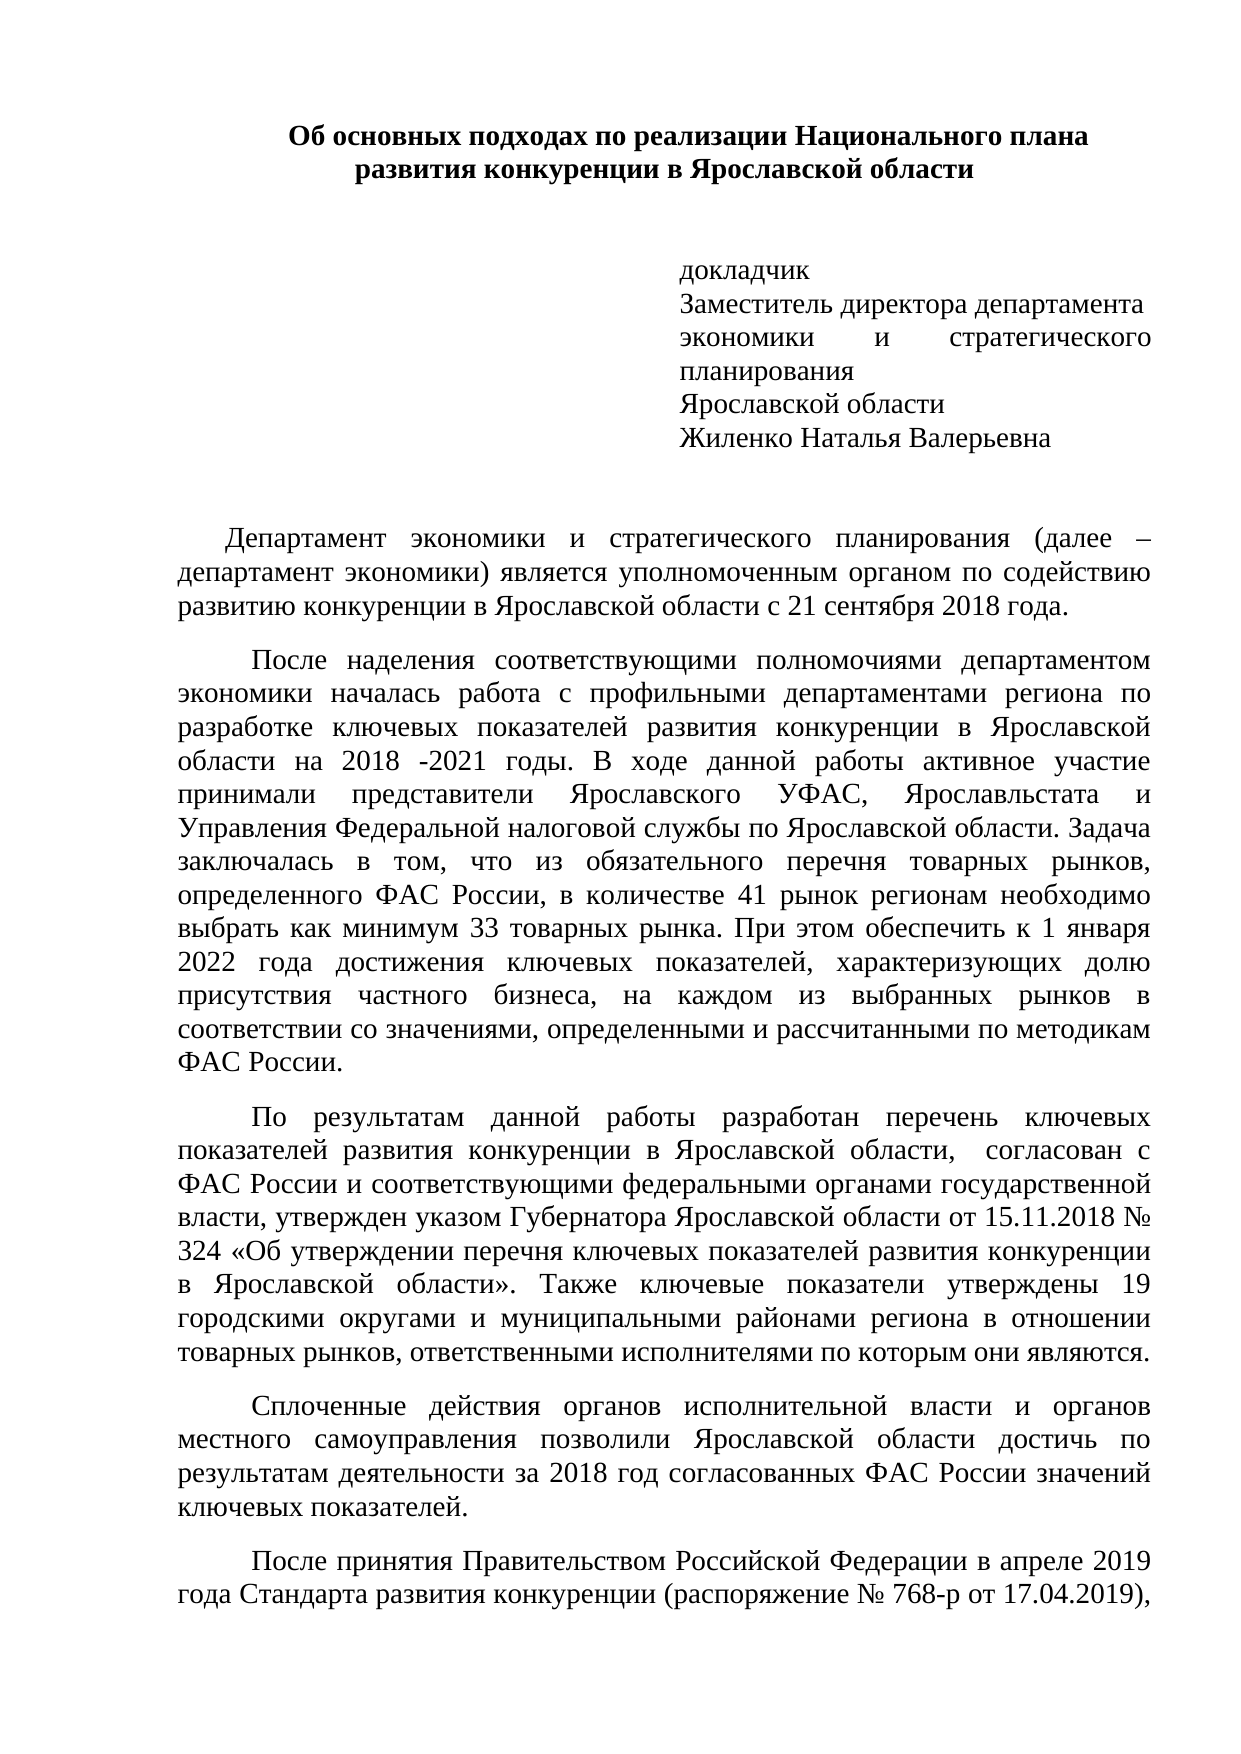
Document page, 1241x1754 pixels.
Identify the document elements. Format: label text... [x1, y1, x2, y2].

text По результатам данной работы разработан перечень ключевых показателей развития конкуренции в Ярославской области, согласован с ФАС России и соответствующими федеральными органами государственной власти, утвержден указом Губернатора Ярославской области от 15.11.2018 № 324 «Об утверждении перечня ключевых показателей развития конкуренции в Ярославской области». Также ключевые показатели утверждены 19 городскими округами и муниципальными районами региона в отношении товарных рынков, ответственными исполнителями по которым они являются. [177, 1099, 1152, 1367]
text После наделения соответствующими полномочиями департаментом экономики началась работа с профильными департаментами региона по разработке ключевых показателей развития конкуренции в Ярославской области на 2018 -2021 годы. В ходе данной работы активное участие принимали представители Ярославского УФАС, Ярославльстата и Управления Федеральной налоговой службы по Ярославской области. Задача заключалась в том, что из обязательного перечня товарных рынков, определенного ФАС России, в количестве 41 рынок регионам необходимо выбрать как минимум 33 товарных рынка. При этом обеспечить к 1 января 2022 года достижения ключевых показателей, характеризующих долю присутствия частного бизнеса, на каждом из выбранных рынков в соответствии со значениями, определенными и рассчитанными по методикам ФАС России. [177, 642, 1152, 1078]
text Департамент экономики и стратегического планирования (далее – департамент экономики) является уполномоченным органом по содействию развитию конкуренции в Ярославской области с 21 сентября 2018 года. [177, 521, 1152, 621]
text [177, 1543, 1152, 1610]
text Сплоченные действия органов исполнительной власти и органов местного самоуправления позволили Ярославской области достичь по результатам деятельности за 2018 год согласованных ФАС России значений ключевых показателей. [177, 1388, 1152, 1522]
text докладчик [679, 252, 1152, 286]
text Ярославской области [679, 386, 1152, 420]
text Об основных подходах по реализации Национального плана развития конкуренции в Ярославской области [177, 118, 1152, 185]
text Жиленко Наталья Валерьевна [679, 420, 1152, 453]
text Заместитель директора департамента [679, 286, 1152, 319]
text экономики и стратегического планирования [679, 319, 1152, 386]
